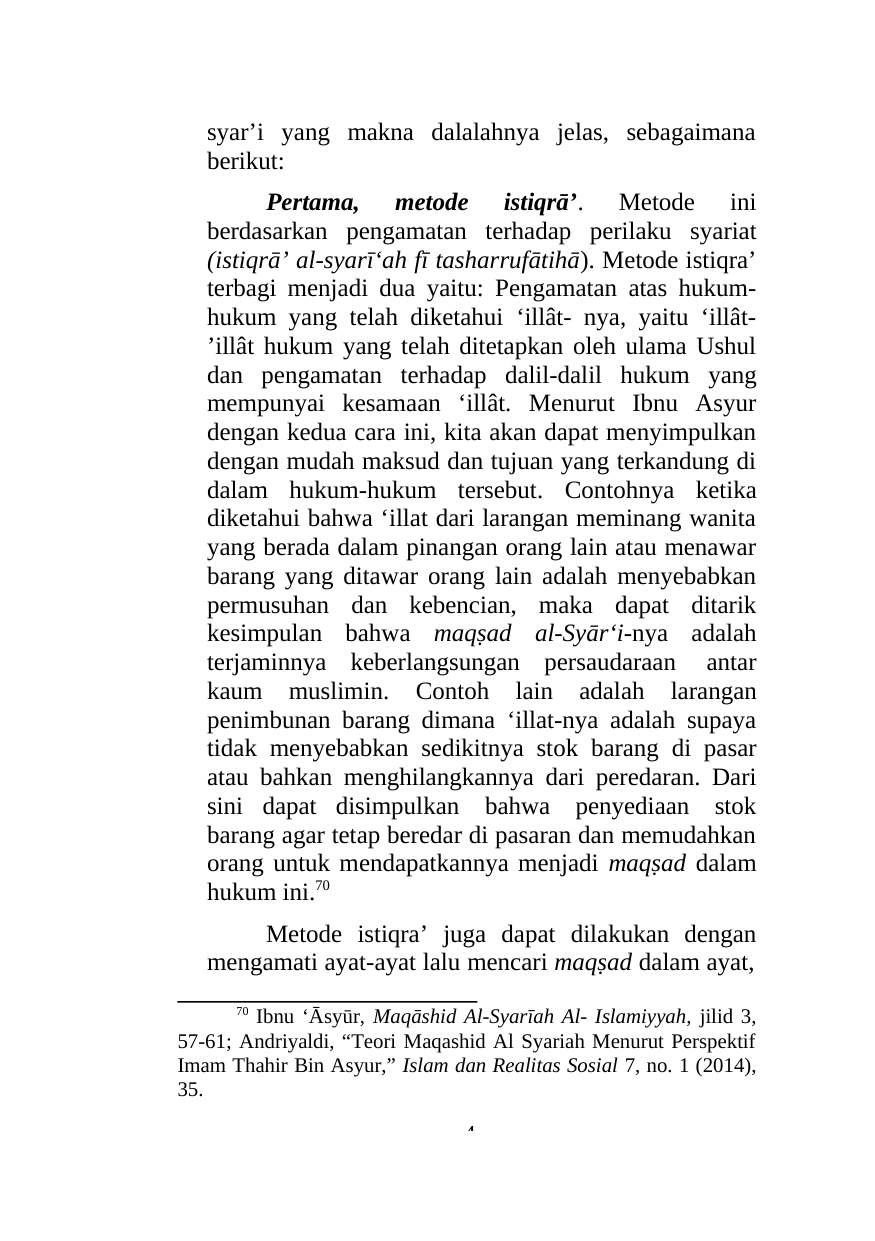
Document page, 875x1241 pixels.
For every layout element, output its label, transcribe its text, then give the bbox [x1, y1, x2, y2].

text syar’i yang makna dalalahnya jelas, sebagaimana berikut: [207, 117, 756, 175]
text 70 Ibnu ‘Āsyūr, Maqāshid Al-Syarīah Al- Islamiyyah, jilid 3, 57-61; Andriyaldi, “Teori Maqashid Al Syariah Menurut Perspektif Imam Thahir Bin Asyur,” Islam dan Realitas Sosial 7, no. 1 (2014), 35. [177, 1004, 756, 1101]
text Metode istiqra’ juga dapat dilakukan dengan mengamati ayat-ayat lalu mencari maqṣad dalam ayat, [207, 919, 756, 976]
text Pertama, metode istiqrā’. Metode ini berdasarkan pengamatan terhadap perilaku syariat (istiqrā’ al-syarī‘ah fī tasharrufātihā). Metode istiqra’ terbagi menjadi dua yaitu: Pengamatan atas hukum- hukum yang telah diketahui ‘illât- nya, yaitu ‘illât- ’illât hukum yang telah ditetapkan oleh ulama Ushul dan pengamatan terhadap dalil-dalil hukum yang mempunyai kesamaan ‘illât. Menurut Ibnu Asyur dengan kedua cara ini, kita akan dapat menyimpulkan dengan mudah maksud dan tujuan yang terkandung di dalam hukum-hukum tersebut. Contohnya ketika diketahui bahwa ‘illat dari larangan meminang wanita yang berada dalam pinangan orang lain atau menawar barang yang ditawar orang lain adalah menyebabkan permusuhan dan kebencian, maka dapat ditarik kesimpulan bahwa maqṣad al-Syār‘i-nya adalah terjaminnya keberlangsungan persaudaraan antar kaum muslimin. Contoh lain adalah larangan penimbunan barang dimana ‘illat-nya adalah supaya tidak menyebabkan sedikitnya stok barang di pasar atau bahkan menghilangkannya dari peredaran. Dari sini dapat disimpulkan bahwa penyediaan stok barang agar tetap beredar di pasaran dan memudahkan orang untuk mendapatkannya menjadi maqṣad dalam hukum ini.70 [207, 187, 757, 906]
